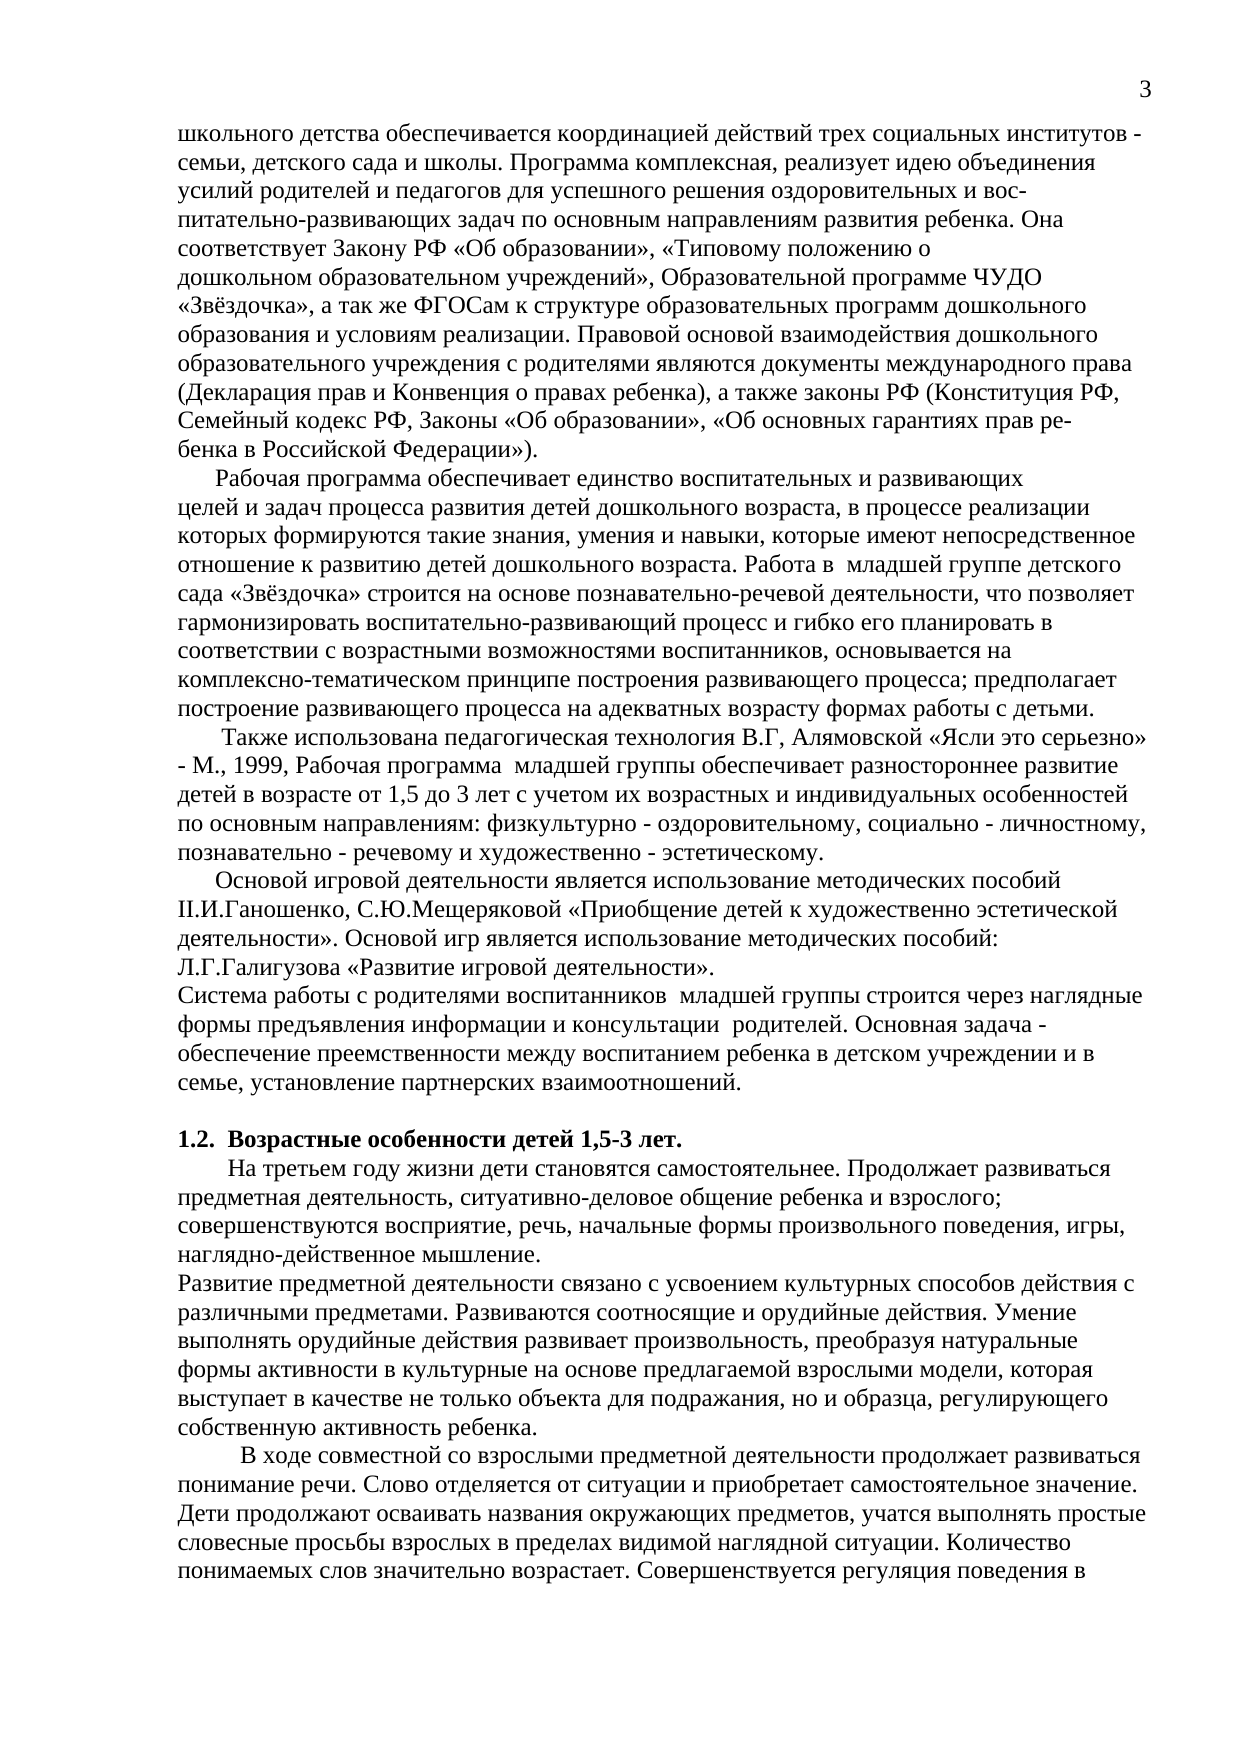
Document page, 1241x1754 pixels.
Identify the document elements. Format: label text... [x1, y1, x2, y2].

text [177, 1441, 1152, 1584]
text дошкольном образовательном учреждений», Образовательной программе ЧУДО «Звёздочка», а так же ФГОСам к структуре образовательных программ дошкольного образования и условиям реализации. Правовой основой взаимодействия дошкольного образовательного учреждения с родителями являются документы международного права (Декларация прав и Конвенция о правах ребенка), а также законы РФ (Конституция РФ, Семейный кодекс РФ, Законы «Об образовании», «Об основных гарантиях прав ре- [177, 262, 1152, 434]
text Также использована педагогическая технология В.Г, Алямовской «Ясли это серьезно» - М., 1999, Рабочая программа младшей группы обеспечивает разностороннее развитие детей в возрасте от 1,5 до 3 лет с учетом их возрастных и индивидуальных особенностей по основным направлениям: физкультурно - оздоровительному, социально - личностному, познавательно - речевому и художественно - эстетическому. [177, 722, 1152, 866]
text целей и задач процесса развития детей дошкольного возраста, в процессе реализации которых формируются такие знания, умения и навыки, которые имеют непосредственное отношение к развитию детей дошкольного возраста. Работа в младшей группе детского сада «Звёздочка» строится на основе познавательно-речевой деятельности, что позволяет гармонизировать воспитательно-развивающий процесс и гибко его планировать в соответствии с возрастными возможностями воспитанников, основывается на комплексно-тематическом принципе построения развивающего процесса; предполагает построение развивающего процесса на адекватных возрасту формах работы с детьми. [177, 492, 1152, 722]
text бенка в Российской Федерации»). [177, 434, 1152, 463]
text усилий родителей и педагогов для успешного решения оздоровительных и вос- [177, 176, 1152, 204]
text питательно-развивающих задач по основным направлениям развития ребенка. Она соответствует Закону РФ «Об образовании», «Типовому положению о [177, 204, 1152, 262]
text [177, 118, 1152, 176]
text 1.2. Возрастные особенности детей 1,5-3 лет. [177, 1124, 1152, 1153]
text Основой игровой деятельности является использование методических пособий II.И.Ганошенко, С.Ю.Мещеряковой «Приобщение детей к художественно эстетической деятельности». Основой игр является использование методических пособий: Л.Г.Галигузова «Развитие игровой деятельности». [177, 866, 1152, 981]
text Система работы с родителями воспитанников младшей группы строится через наглядные формы предъявления информации и консультации родителей. Основная задача - обеспечение преемственности между воспитанием ребенка в детском учреждении и в семье, установление партнерских взаимоотношений. [177, 981, 1152, 1096]
text Рабочая программа обеспечивает единство воспитательных и развивающих [177, 463, 1152, 492]
text Развитие предметной деятельности связано с усвоением культурных способов действия с различными предметами. Развиваются соотносящие и орудийные действия. Умение выполнять орудийные действия развивает произвольность, преобразуя натуральные формы активности в культурные на основе предлагаемой взрослыми модели, которая выступает в качестве не только объекта для подражания, но и образца, регулирующего собственную активность ребенка. [177, 1268, 1152, 1441]
text На третьем году жизни дети становятся самостоятельнее. Продолжает развиваться предметная деятельность, ситуативно-деловое общение ребенка и взрослого; совершенствуются восприятие, речь, начальные формы произвольного поведения, игры, наглядно-действенное мышление. [177, 1153, 1152, 1268]
